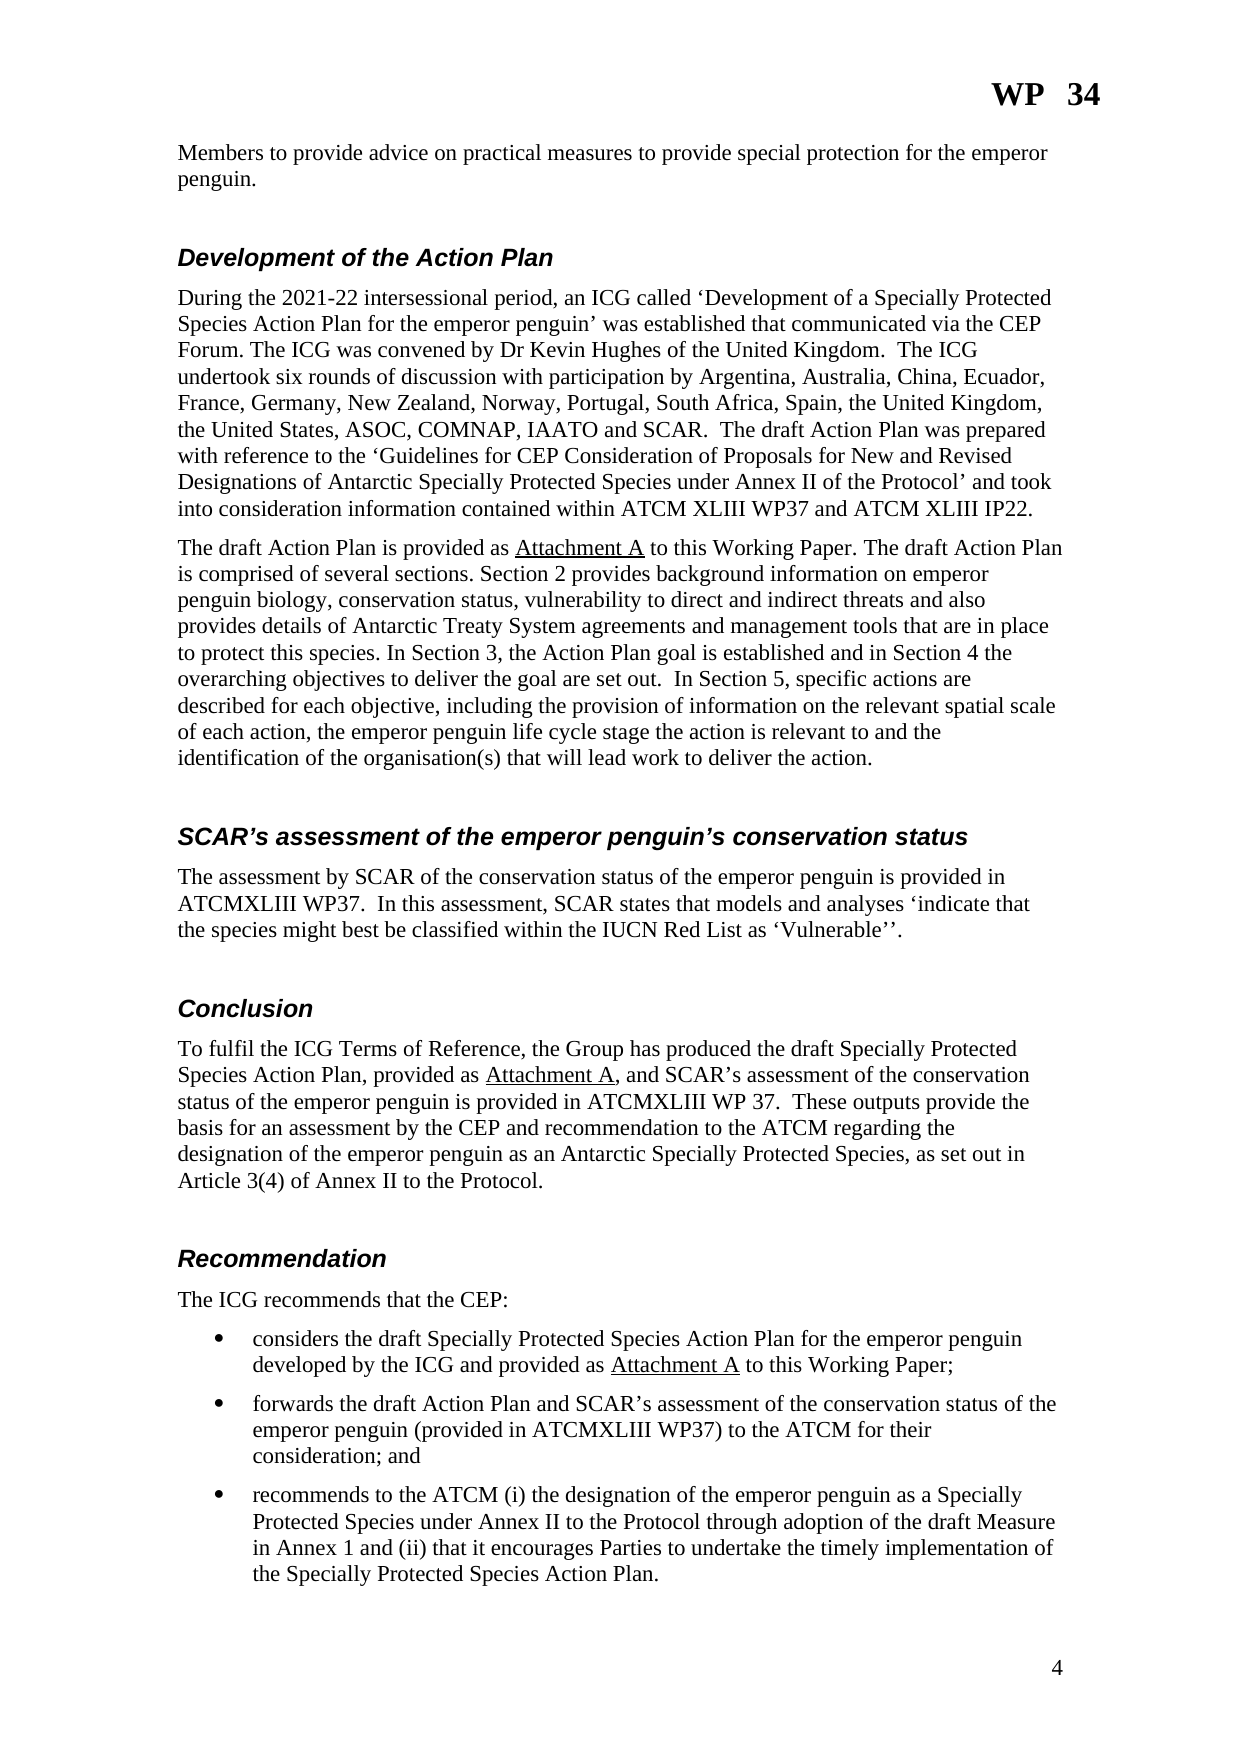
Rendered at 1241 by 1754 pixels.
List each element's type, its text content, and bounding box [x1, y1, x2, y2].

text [177, 138, 1063, 191]
list considers the draft Specially Protected Species Action Plan for the emperor penguin developed by the ICG and provided as Attachment A to this Working Paper; [215, 1324, 1063, 1377]
list recommends to the ATCM (i) the designation of the emperor penguin as a Specially Protected Species under Annex II to the Protocol through adoption of the draft Measure in Annex 1 and (ii) that it encourages Parties to undertake the timely implementation of the Specially Protected Species Action Plan. [215, 1481, 1063, 1587]
text During the 2021-22 intersessional period, an ICG called ‘Development of a Specially Protected Species Action Plan for the emperor penguin’ was established that communicated via the CEP Forum. The ICG was convened by Dr Kevin Hughes of the United Kingdom. The ICG undertook six rounds of discussion with participation by Argentina, Australia, China, Ecuador, France, Germany, New Zealand, Norway, Portugal, South Africa, Spain, the United Kingdom, the United States, ASOC, COMNAP, IAATO and SCAR. The draft Action Plan was prepared with reference to the ‘Guidelines for CEP Consideration of Proposals for New and Revised Designations of Antarctic Specially Protected Species under Annex II of the Protocol’ and took into consideration information contained within ATCM XLIII WP37 and ATCM XLIII IP22. [177, 284, 1063, 521]
text The ICG recommends that the CEP: [177, 1286, 1063, 1312]
text To fulfil the ICG Terms of Reference, the Group has produced the draft Specially Protected Species Action Plan, provided as Attachment A, and SCAR’s assessment of the conservation status of the emperor penguin is provided in ATCMXLIII WP 37. These outputs provide the basis for an assessment by the CEP and recommendation to the ATCM regarding the designation of the emperor penguin as an Antarctic Specially Protected Species, as set out in Article 3(4) of Annex II to the Protocol. [177, 1035, 1063, 1193]
text Development of the Action Plan [177, 243, 1063, 271]
text Conclusion [177, 994, 1063, 1022]
text The draft Action Plan is provided as Attachment A to this Working Paper. The draft Action Plan is comprised of several sections. Section 2 provides background information on emperor penguin biology, conservation status, vulnerability to direct and indirect threats and also provides details of Antarctic Treaty System agreements and management tools that are in place to protect this species. In Section 3, the Action Plan goal is established and in Section 4 the overarching objectives to deliver the goal are set out. In Section 5, specific actions are described for each objective, including the provision of information on the relevant spatial scale of each action, the emperor penguin life cycle stage the action is relevant to and the identification of the organisation(s) that will lead work to deliver the action. [177, 533, 1063, 771]
list forwards the draft Action Plan and SCAR’s assessment of the conservation status of the emperor penguin (provided in ATCMXLIII WP37) to the ATCM for their consideration; and [215, 1390, 1063, 1469]
text The assessment by SCAR of the conservation status of the emperor penguin is provided in ATCMXLIII WP37. In this assessment, SCAR states that models and analyses ‘indicate that the species might best be classified within the IUCN Red List as ‘Vulnerable’’. [177, 863, 1063, 942]
text Recommendation [177, 1244, 1063, 1273]
text SCAR’s assessment of the emperor penguin’s conservation status [177, 822, 1063, 851]
